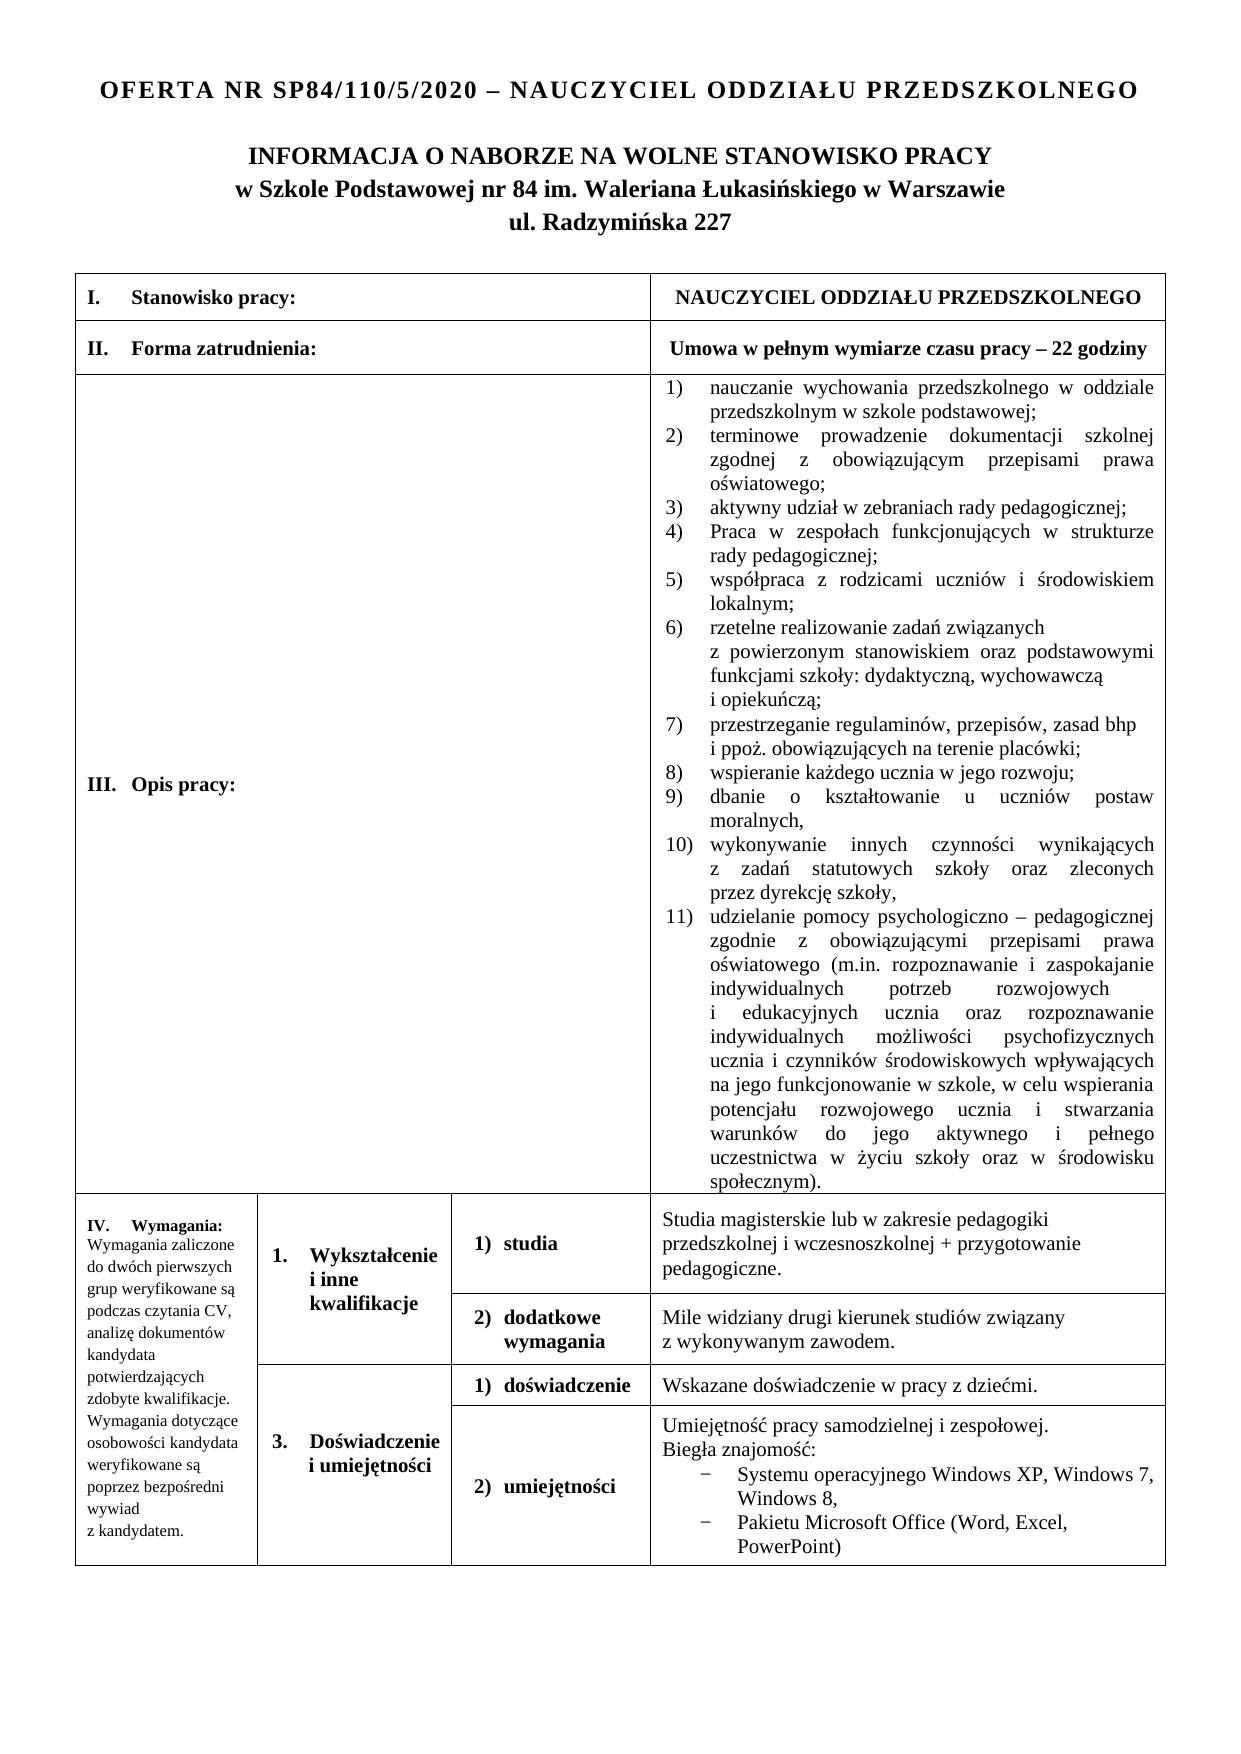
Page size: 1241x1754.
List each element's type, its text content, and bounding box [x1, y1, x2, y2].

table_header Stanowisko pracy: [76, 274, 650, 320]
text w Szkole Podstawowej nr 84 im. Waleriana Łukasińskiego w Warszawie [75, 174, 1165, 203]
table_cell nauczanie wychowania przedszkolnego w oddziale przedszkolnym w szkole podstawowej; terminowe prowadzenie dokumentacji szkolnej zgodnej z obowiązującym przepisami prawa oświatowego; aktywny udział w zebraniach rady pedagogicznej; Praca w zespołach funkcjonujących w strukturze rady pedagogicznej; współpraca z rodzicami uczniów i środowiskiem lokalnym; rzetelne realizowanie zadań związanych z powierzonym stanowiskiem oraz podstawowymi funkcjami szkoły: dydaktyczną, wychowawczą i opiekuńczą; przestrzeganie regulaminów, przepisów, zasad bhp i ppoż. obowiązujących na terenie placówki; wspieranie każdego ucznia w jego rozwoju; dbanie o kształtowanie u uczniów postaw moralnych, wykonywanie innych czynności wynikających z zadań statutowych szkoły oraz zleconych przez dyrekcję szkoły, udzielanie pomocy psychologiczno – pedagogicznej zgodnie z obowiązującymi przepisami prawa oświatowego (m.in. rozpoznawanie i zaspokajanie indywidualnych potrzeb rozwojowych i edukacyjnych ucznia oraz rozpoznawanie indywidualnych możliwości psychofizycznych ucznia i czynników środowiskowych wpływających na jego funkcjonowanie w szkole, w celu wspierania potencjału rozwojowego ucznia i stwarzania warunków do jego aktywnego i pełnego uczestnictwa w życiu szkoły oraz w środowisku społecznym). [651, 375, 1165, 1193]
table_cell Wykształcenie i inne kwalifikacje [258, 1194, 451, 1364]
table_cell Umiejętność pracy samodzielnej i zespołowej. Biegła znajomość: Systemu operacyjnego Windows XP, Windows 7, Windows 8, Pakietu Microsoft Office (Word, Excel, PowerPoint) [651, 1406, 1165, 1565]
table_cell studia [452, 1194, 650, 1293]
text INFORMACJA O NABORZE NA WOLNE STANOWISKO PRACY [75, 141, 1165, 170]
table_cell Wymagania: Wymagania zaliczone do dwóch pierwszych grup weryfikowane są podczas czytania CV, analizę dokumentów kandydata potwierdzających zdobyte kwalifikacje. Wymagania dotyczące osobowości kandydata weryfikowane są poprzez bezpośredni wywiad z kandydatem. [76, 1194, 257, 1565]
table_cell umiejętności [452, 1406, 650, 1565]
table_cell Umowa w pełnym wymiarze czasu pracy – 22 godziny [651, 321, 1165, 373]
table_cell Forma zatrudnienia: [76, 321, 650, 373]
table_cell Studia magisterskie lub w zakresie pedagogiki przedszkolnej i wczesnoszkolnej + przygotowanie pedagogiczne. [651, 1194, 1165, 1293]
text OFERTA NR SP84/110/5/2020 – NAUCZYCIEL ODDZIAŁU PRZEDSZKOLNEGO [75, 75, 1165, 137]
table_header NAUCZYCIEL ODDZIAŁU PRZEDSZKOLNEGO [651, 274, 1165, 320]
table_cell Opis pracy: [76, 375, 650, 1193]
table_cell Doświadczenie i umiejętności [258, 1365, 451, 1565]
table_cell Wskazane doświadczenie w pracy z dziećmi. [651, 1365, 1165, 1405]
table_cell Mile widziany drugi kierunek studiów związany z wykonywanym zawodem. [651, 1294, 1165, 1364]
table_cell doświadczenie [452, 1365, 650, 1405]
table_cell dodatkowe wymagania [452, 1294, 650, 1364]
text ul. Radzymińska 227 [75, 207, 1165, 236]
